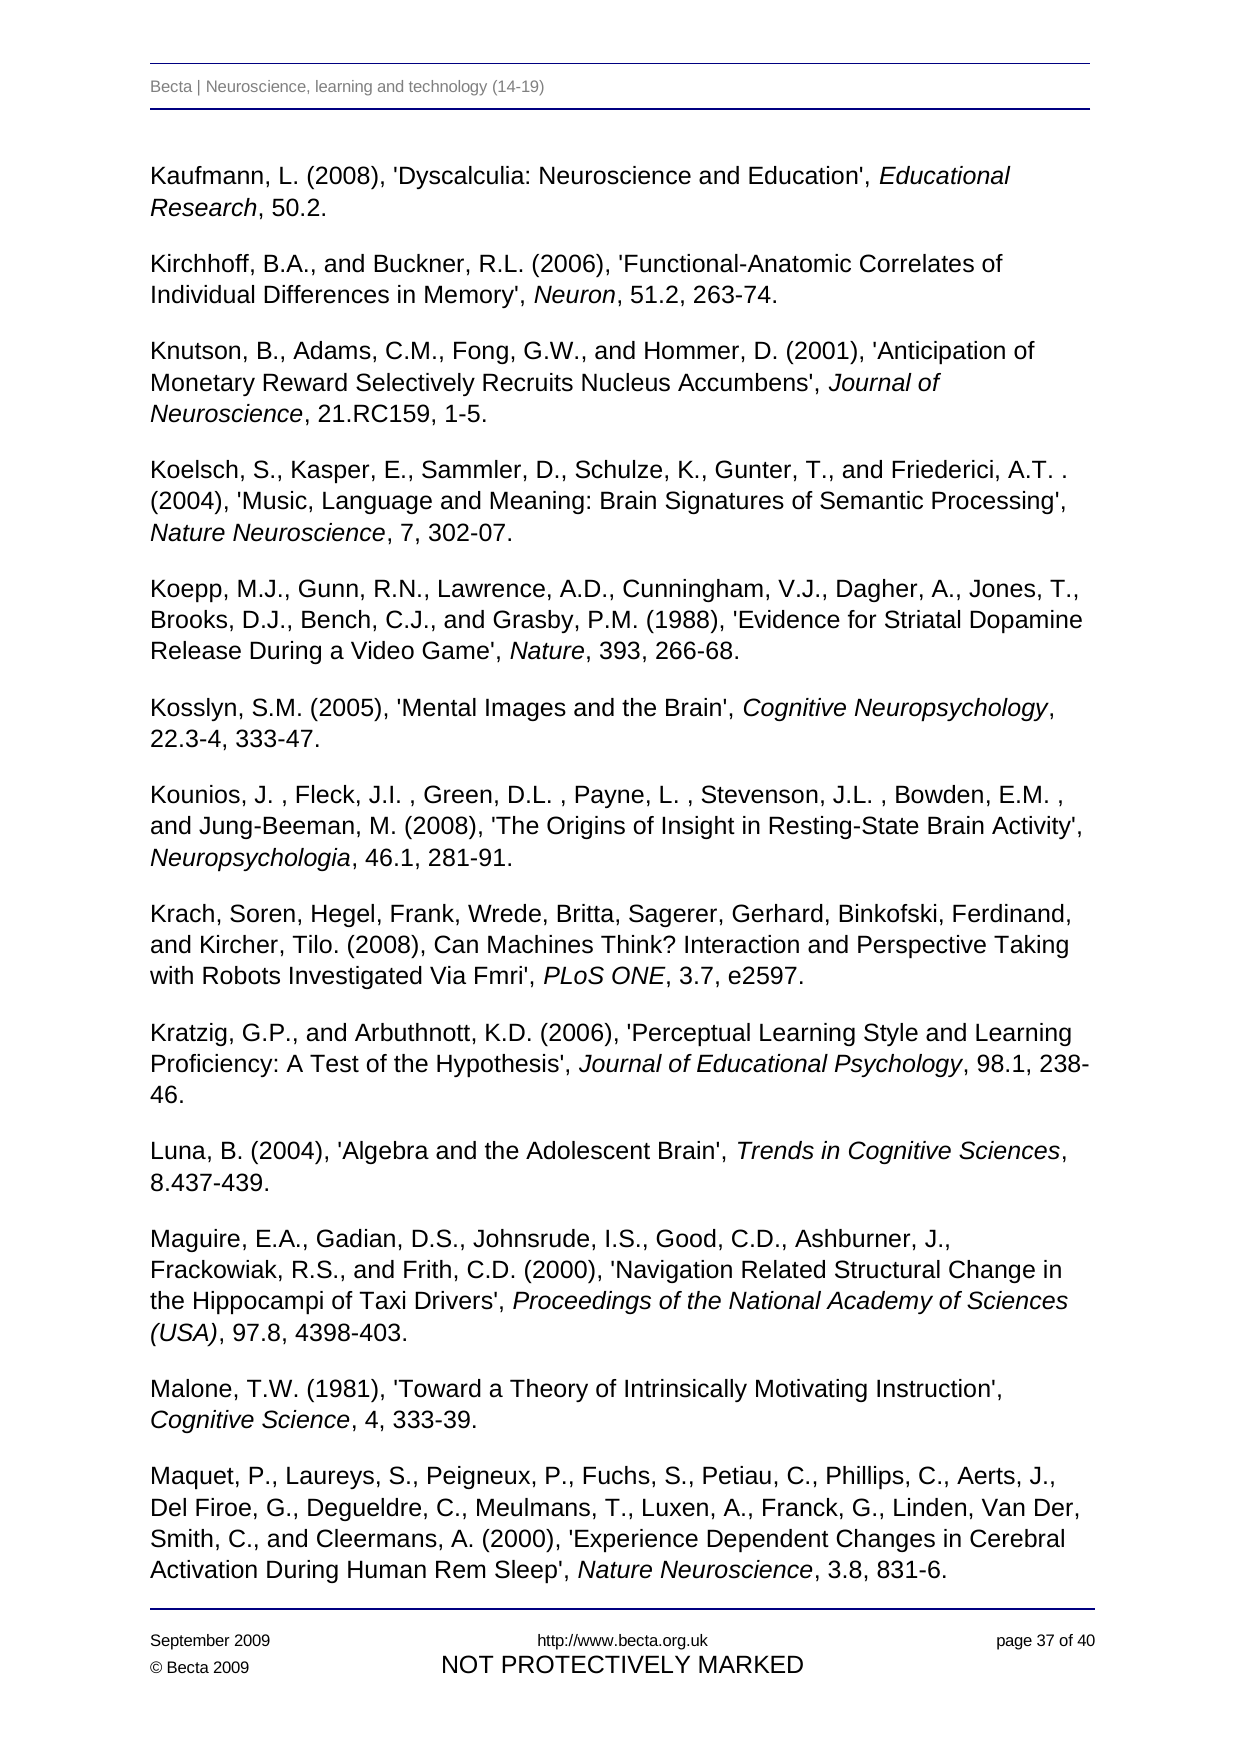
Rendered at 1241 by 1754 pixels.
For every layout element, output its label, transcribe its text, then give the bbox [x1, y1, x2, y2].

text Luna, B. (2004), 'Algebra and the Adolescent Brain', Trends in Cognitive Sciences, 8.437-439. [150, 1135, 1090, 1197]
text Kounios, J. , Fleck, J.I. , Green, D.L. , Payne, L. , Stevenson, J.L. , Bowden, E.M. , and Jung-Beeman, M. (2008), 'The Origins of Insight in Resting-State Brain Activity', Neuropsychologia, 46.1, 281-91. [150, 778, 1090, 872]
text Maquet, P., Laureys, S., Peigneux, P., Fuchs, S., Petiau, C., Phillips, C., Aerts, J., Del Firoe, G., Degueldre, C., Meulmans, T., Luxen, A., Franck, G., Linden, Van Der, Smith, C., and Cleermans, A. (2000), 'Experience Dependent Changes in Cerebral Activation During Human Rem Sleep', Nature Neuroscience, 3.8, 831-6. [150, 1460, 1090, 1585]
text Maguire, E.A., Gadian, D.S., Johnsrude, I.S., Good, C.D., Ashburner, J., Frackowiak, R.S., and Frith, C.D. (2000), 'Navigation Related Structural Change in the Hippocampi of Taxi Drivers', Proceedings of the National Academy of Sciences (USA), 97.8, 4398-403. [150, 1222, 1090, 1347]
text Kaufmann, L. (2008), 'Dyscalculia: Neuroscience and Education', Educational Research, 50.2. [150, 160, 1090, 222]
text Kosslyn, S.M. (2005), 'Mental Images and the Brain', Cognitive Neuropsychology, 22.3-4, 333-47. [150, 691, 1090, 753]
text Knutson, B., Adams, C.M., Fong, G.W., and Hommer, D. (2001), 'Anticipation of Monetary Reward Selectively Recruits Nucleus Accumbens', Journal of Neuroscience, 21.RC159, 1-5. [150, 335, 1090, 428]
text Kirchhoff, B.A., and Buckner, R.L. (2006), 'Functional-Anatomic Correlates of Individual Differences in Memory', Neuron, 51.2, 263-74. [150, 247, 1090, 310]
text Koelsch, S., Kasper, E., Sammler, D., Schulze, K., Gunter, T., and Friederici, A.T. . (2004), 'Music, Language and Meaning: Brain Signatures of Semantic Processing', Nature Neuroscience, 7, 302-07. [150, 453, 1090, 547]
text Malone, T.W. (1981), 'Toward a Theory of Intrinsically Motivating Instruction', Cognitive Science, 4, 333-39. [150, 1372, 1090, 1435]
text Koepp, M.J., Gunn, R.N., Lawrence, A.D., Cunningham, V.J., Dagher, A., Jones, T., Brooks, D.J., Bench, C.J., and Grasby, P.M. (1988), 'Evidence for Striatal Dopamine Release During a Video Game', Nature, 393, 266-68. [150, 572, 1090, 666]
text Krach, Soren, Hegel, Frank, Wrede, Britta, Sagerer, Gerhard, Binkofski, Ferdinand, and Kircher, Tilo. (2008), Can Machines Think? Interaction and Perspective Taking with Robots Investigated Via Fmri', PLoS ONE, 3.7, e2597. [150, 897, 1090, 991]
text Kratzig, G.P., and Arbuthnott, K.D. (2006), 'Perceptual Learning Style and Learning Proficiency: A Test of the Hypothesis', Journal of Educational Psychology, 98.1, 238-46. [150, 1016, 1090, 1110]
